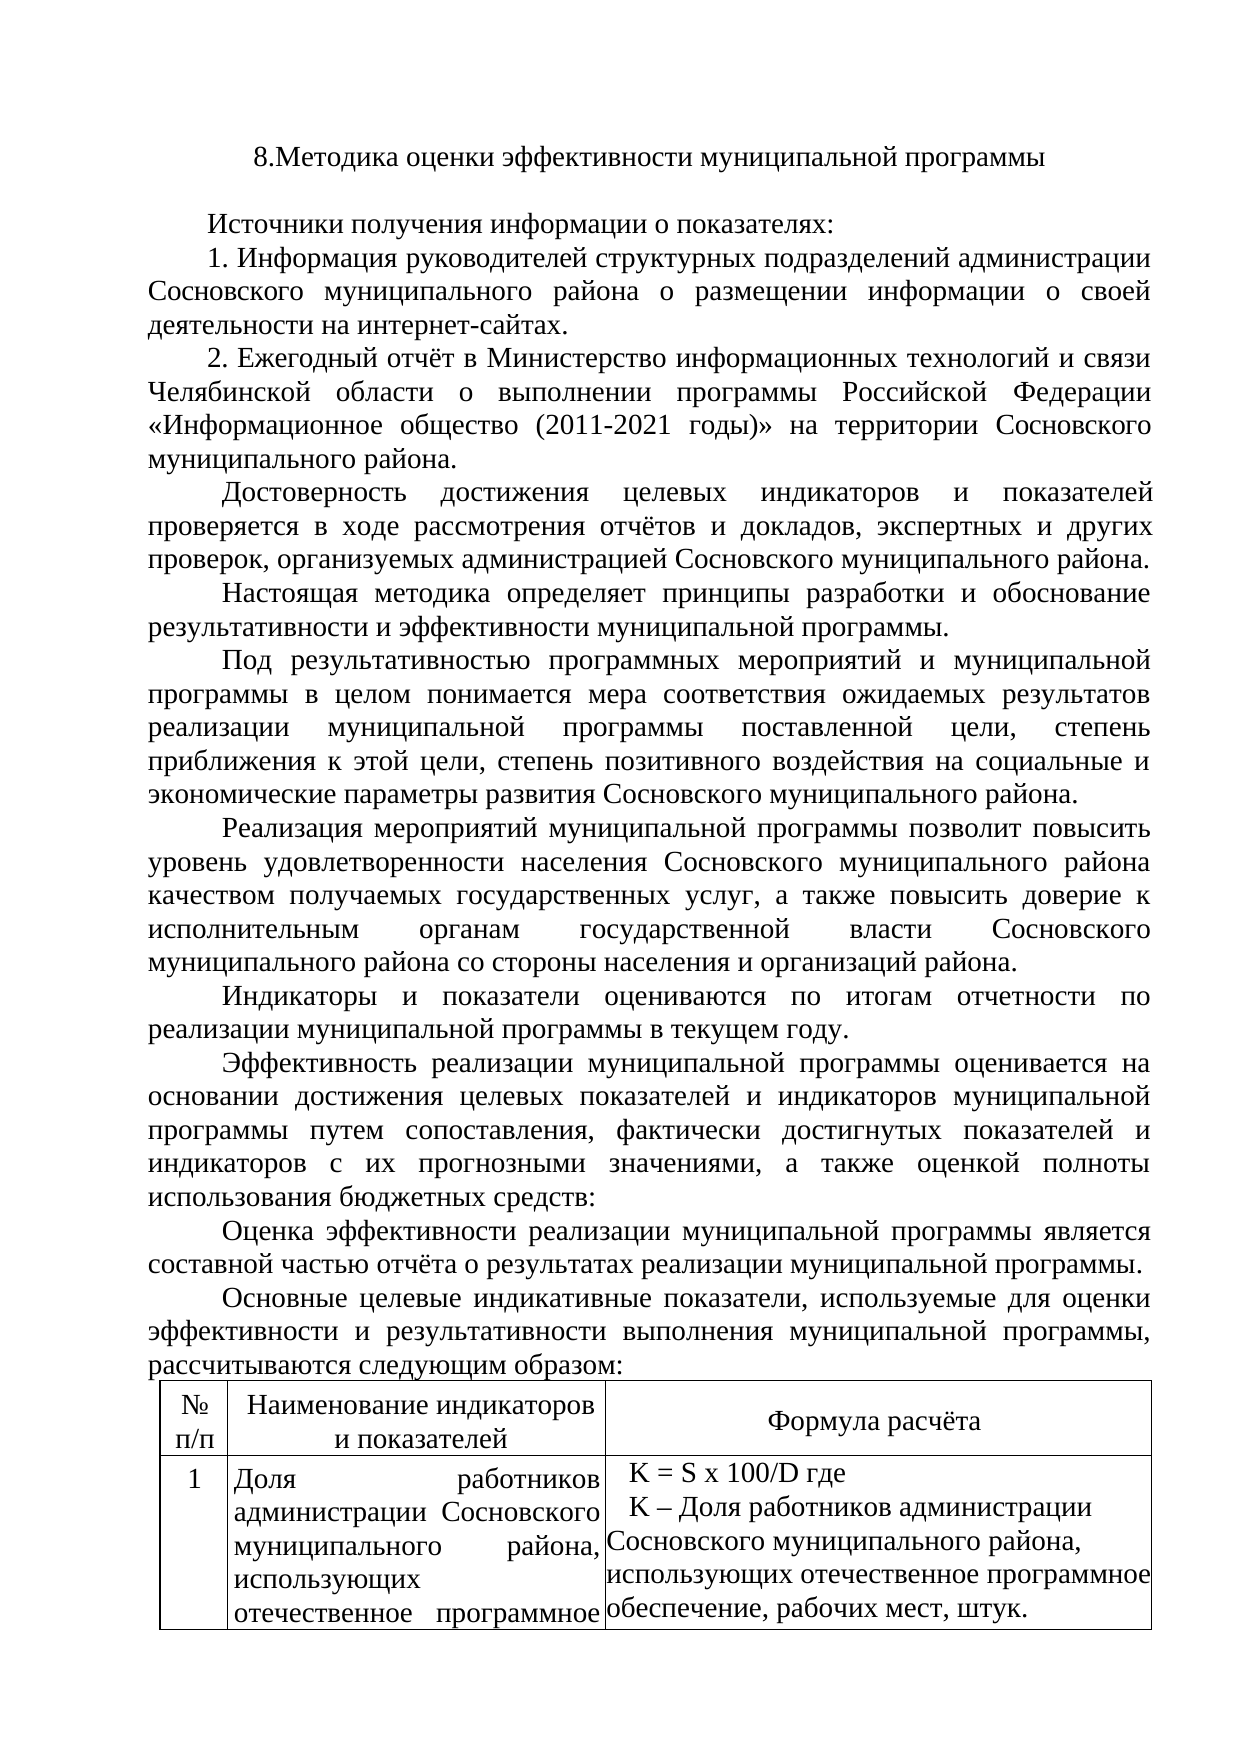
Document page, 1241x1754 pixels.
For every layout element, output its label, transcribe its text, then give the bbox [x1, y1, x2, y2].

text Достоверность достижения целевых индикаторов и показателей проверяется в ходе рассмотрения отчётов и докладов, экспертных и других проверок, организуемых администрацией Сосновского муниципального района. [148, 474, 1154, 575]
table_header № п/п [161, 1381, 227, 1454]
text Основные целевые индикативные показатели, используемые для оценки эффективности и результативности выполнения муниципальной программы, рассчитываются следующим образом: [148, 1280, 1151, 1380]
table_header Наименование индикаторов и показателей [228, 1381, 605, 1454]
list 2. Ежегодный отчёт в Министерство информационных технологий и связи Челябинской области о выполнении программы Российской Федерации «Информационное общество (2011-2021 годы)» на территории Сосновского муниципального района. [148, 340, 1151, 474]
table_header Формула расчёта [606, 1381, 1151, 1454]
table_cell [606, 1456, 1151, 1629]
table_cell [228, 1456, 605, 1629]
text Индикаторы и показатели оцениваются по итогам отчетности по реализации муниципальной программы в текущем году. [148, 978, 1151, 1045]
table_cell 1 [161, 1456, 227, 1629]
text Оценка эффективности реализации муниципальной программы является составной частью отчёта о результатах реализации муниципальной программы. [148, 1213, 1151, 1280]
list 1. Информация руководителей структурных подразделений администрации Сосновского муниципального района о размещении информации о своей деятельности на интернет-сайтах. [148, 240, 1151, 340]
text Реализация мероприятий муниципальной программы позволит повысить уровень удовлетворенности населения Сосновского муниципального района качеством получаемых государственных услуг, а также повысить доверие к исполнительным органам государственной власти Сосновского муниципального района со стороны населения и организаций района. [148, 810, 1151, 978]
text Источники получения информации о показателях: [148, 206, 1151, 240]
text Под результативностью программных мероприятий и муниципальной программы в целом понимается мера соответствия ожидаемых результатов реализации муниципальной программы поставленной цели, степень приближения к этой цели, степень позитивного воздействия на социальные и экономические параметры развития Сосновского муниципального района. [148, 642, 1151, 810]
text Настоящая методика определяет принципы разработки и обоснование результативности и эффективности муниципальной программы. [148, 575, 1151, 642]
text 8.Методика оценки эффективности муниципальной программы [148, 139, 1151, 173]
text Эффективность реализации муниципальной программы оценивается на основании достижения целевых показателей и индикаторов муниципальной программы путем сопоставления, фактически достигнутых показателей и индикаторов с их прогнозными значениями, а также оценкой полноты использования бюджетных средств: [148, 1045, 1151, 1213]
